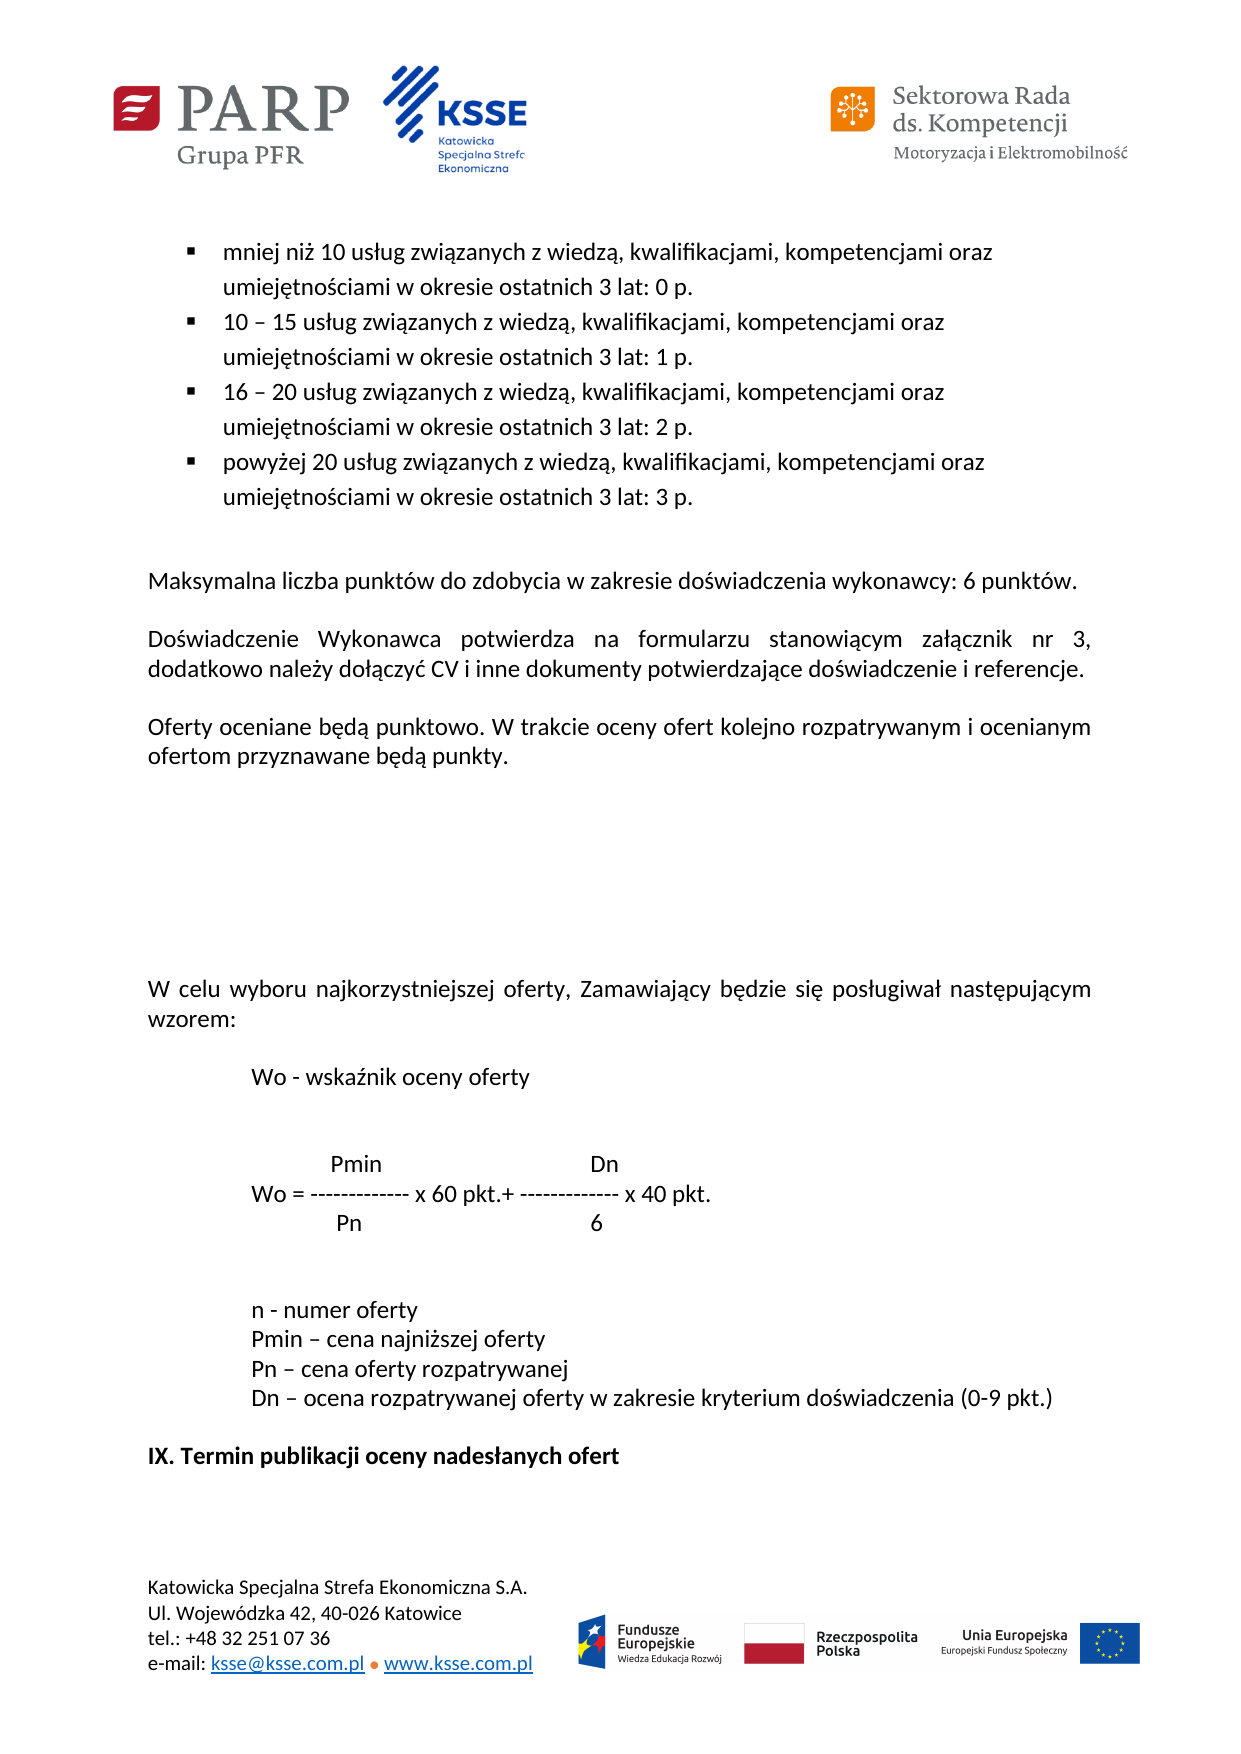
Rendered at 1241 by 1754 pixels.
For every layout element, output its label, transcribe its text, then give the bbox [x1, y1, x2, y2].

picture [381, 58, 542, 193]
list 16 – 20 usług związanych z wiedzą, kwalifikacjami, kompetencjami oraz umiejętnościami w okresie ostatnich 3 lat: 2 p. [185, 376, 1093, 442]
picture [577, 1613, 1142, 1672]
text Maksymalna liczba punktów do zdobycia w zakresie doświadczenia wykonawcy: 6 punktów. [148, 537, 1093, 595]
list Dn – ocena rozpatrywanej oferty w zakresie kryterium doświadczenia (0-9 pkt.) [251, 1383, 1093, 1412]
list Wo = ------------- x 60 pkt.+ ------------- x 40 pkt. [251, 1179, 1093, 1208]
list Pn – cena oferty rozpatrywanej [251, 1354, 1093, 1383]
list n - numer oferty [251, 1295, 1093, 1324]
list powyżej 20 usług związanych z wiedzą, kwalifikacjami, kompetencjami oraz umiejętnościami w okresie ostatnich 3 lat: 3 p. [185, 446, 1093, 512]
list mniej niż 10 usług związanych z wiedzą, kwalifikacjami, kompetencjami oraz umiejętnościami w okresie ostatnich 3 lat: 0 p. [185, 236, 1093, 302]
list Pn 6 [251, 1208, 1093, 1237]
list Wo - wskaźnik oceny oferty [251, 1062, 1093, 1091]
list 10 – 15 usług związanych z wiedzą, kwalifikacjami, kompetencjami oraz umiejętnościami w okresie ostatnich 3 lat: 1 p. [185, 306, 1093, 372]
text Oferty oceniane będą punktowo. W trakcie oceny ofert kolejno rozpatrywanym i ocenianym ofertom przyznawane będą punkty. [148, 712, 1093, 770]
picture [786, 42, 1172, 202]
text Doświadczenie Wykonawca potwierdza na formularzu stanowiącym załącznik nr 3, dodatkowo należy dołączyć CV i inne dokumenty potwierdzające doświadczenie i referencje. [148, 624, 1093, 683]
picture [111, 83, 352, 172]
text IX. Termin publikacji oceny nadesłanych ofert [148, 1441, 1093, 1470]
list Pmin Dn [251, 1149, 1093, 1179]
list Pmin – cena najniższej oferty [251, 1324, 1093, 1354]
text W celu wyboru najkorzystniejszej oferty, Zamawiający będzie się posługiwał następującym wzorem: [148, 974, 1093, 1033]
